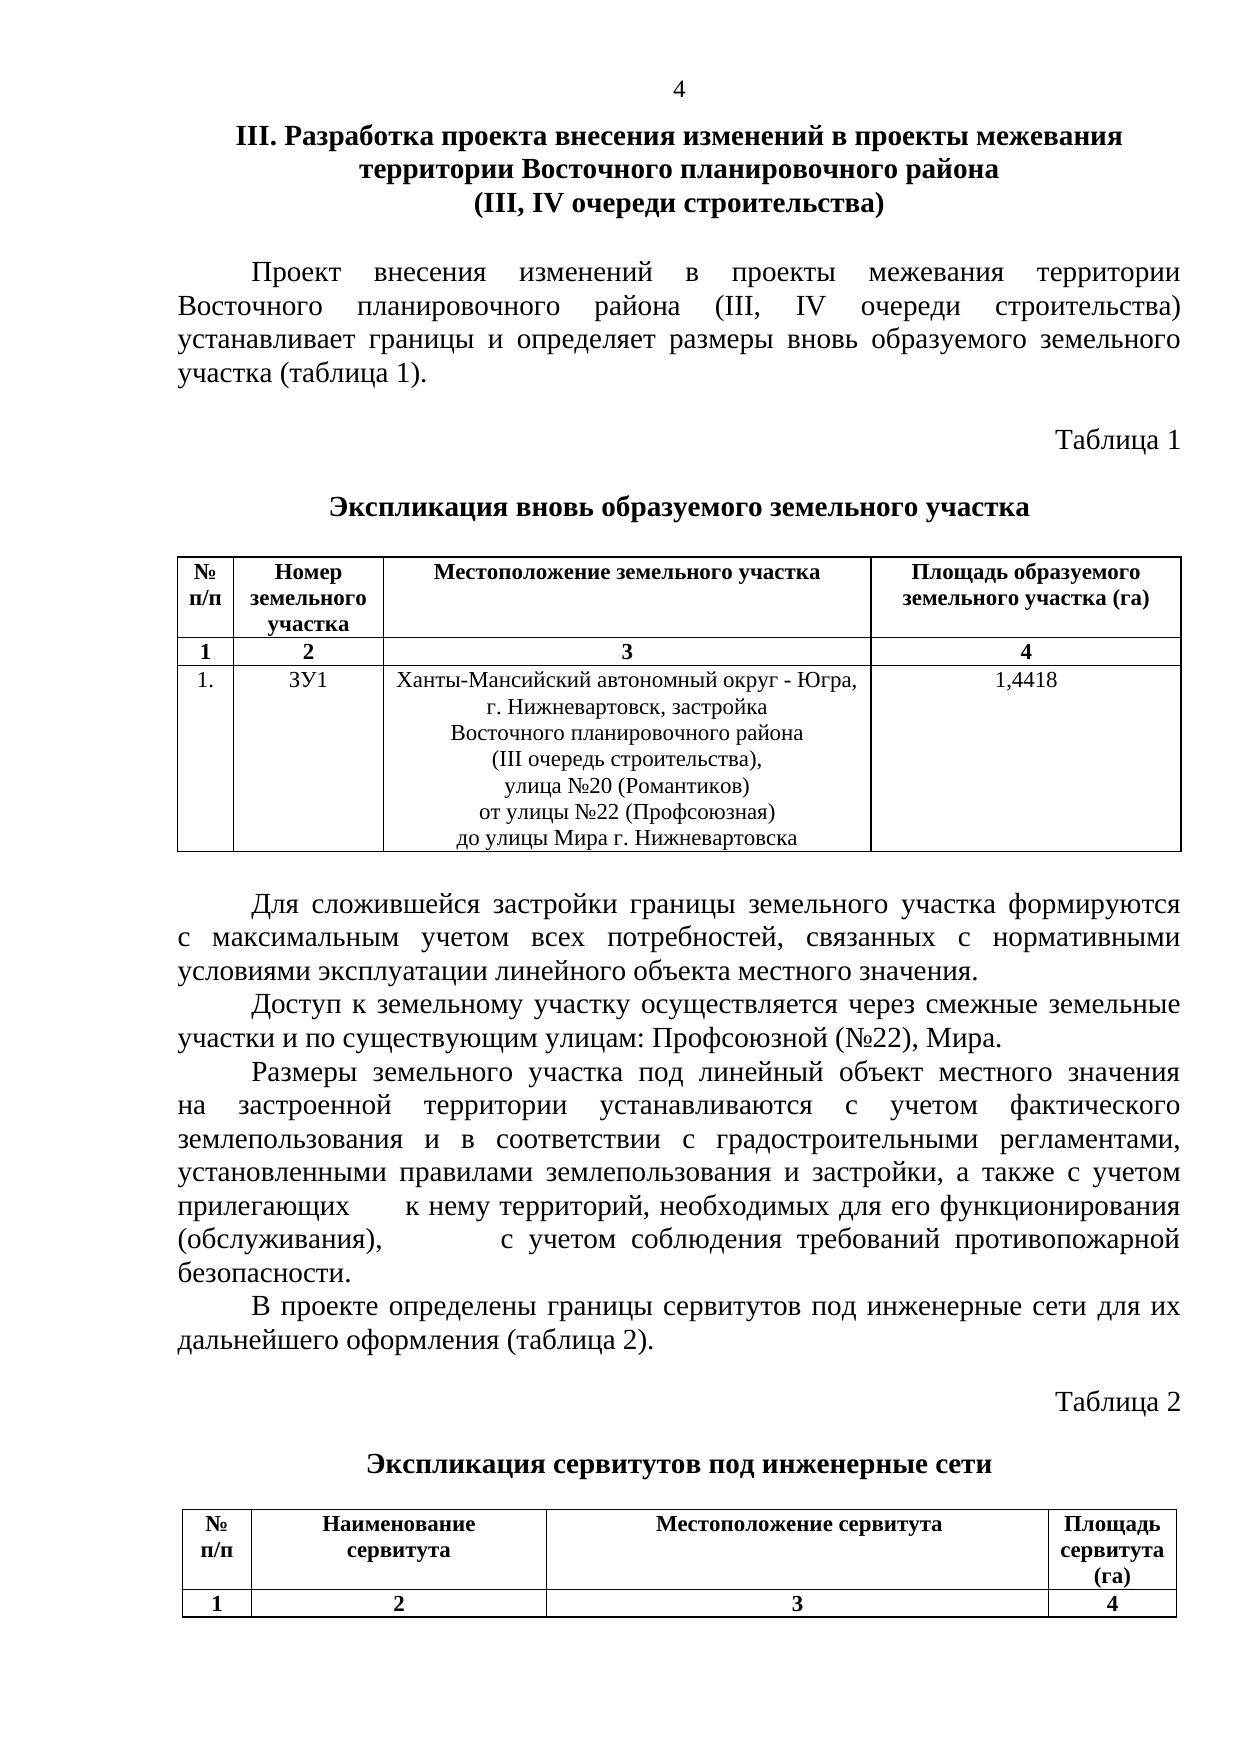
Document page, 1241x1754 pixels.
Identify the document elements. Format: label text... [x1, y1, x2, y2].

table_cell 1. [178, 666, 233, 851]
text Экспликация вновь образуемого земельного участка [177, 489, 1181, 523]
text III. Разработка проекта внесения изменений в проекты межевания [177, 118, 1181, 152]
table_header Площадь образуемого земельного участка (га) [872, 558, 1180, 637]
table_cell 3 [384, 638, 870, 665]
table_cell 3 [547, 1590, 1048, 1616]
table_header Местоположение земельного участка [384, 558, 870, 637]
text Доступ к земельному участку осуществляется через смежные земельные участки и по существующим улицам: Профсоюзной (№22), Мира. [177, 987, 1181, 1054]
text Для сложившейся застройки границы земельного участка формируются с максимальным учетом всех потребностей, связанных с нормативными условиями эксплуатации линейного объекта местного значения. [177, 886, 1181, 987]
text (III, IV очереди строительства) [177, 185, 1181, 219]
table_cell 1 [178, 638, 233, 665]
table_header Местоположение сервитута [547, 1510, 1048, 1589]
table_cell 2 [252, 1590, 546, 1616]
text Таблица 1 [177, 422, 1181, 456]
text Проект внесения изменений в проекты межевания территории Восточного планировочного района (III, IV очереди строительства) устанавливает границы и определяет размеры вновь образуемого земельного участка (таблица 1). [177, 254, 1181, 388]
text территории Восточного планировочного района [177, 152, 1181, 185]
table_header Наименование сервитута [252, 1510, 546, 1589]
table_header Площадь сервитута (га) [1049, 1510, 1176, 1589]
table_cell 2 [234, 638, 383, 665]
text Размеры земельного участка под линейный объект местного значения на застроенной территории устанавливаются с учетом фактического землепользования и в соответствии с градостроительными регламентами, установленными правилами землепользования и застройки, а также с учетом прилегающих к нему территорий, необходимых для его функционирования (обслуживания), с учетом соблюдения требований противопожарной безопасности. [177, 1054, 1181, 1288]
text Экспликация сервитутов под инженерные сети [177, 1447, 1181, 1480]
table_cell 1 [183, 1590, 251, 1616]
text Таблица 2 [177, 1384, 1181, 1418]
table_cell 4 [872, 638, 1180, 665]
text В проекте определены границы сервитутов под инженерные сети для их дальнейшего оформления (таблица 2). [177, 1288, 1181, 1356]
table_cell 4 [1049, 1590, 1176, 1616]
table_header № п/п [178, 558, 233, 637]
table_header № п/п [183, 1510, 251, 1589]
table_cell ЗУ1 [234, 666, 383, 851]
table_cell 1,4418 [872, 666, 1180, 851]
table_header Номер земельного участка [234, 558, 383, 637]
table_cell Ханты-Мансийский автономный округ - Югра, г. Нижневартовск, застройка Восточного планировочного района (III очередь строительства), улица №20 (Романтиков) от улицы №22 (Профсоюзная) до улицы Мира г. Нижневартовска [384, 666, 870, 851]
